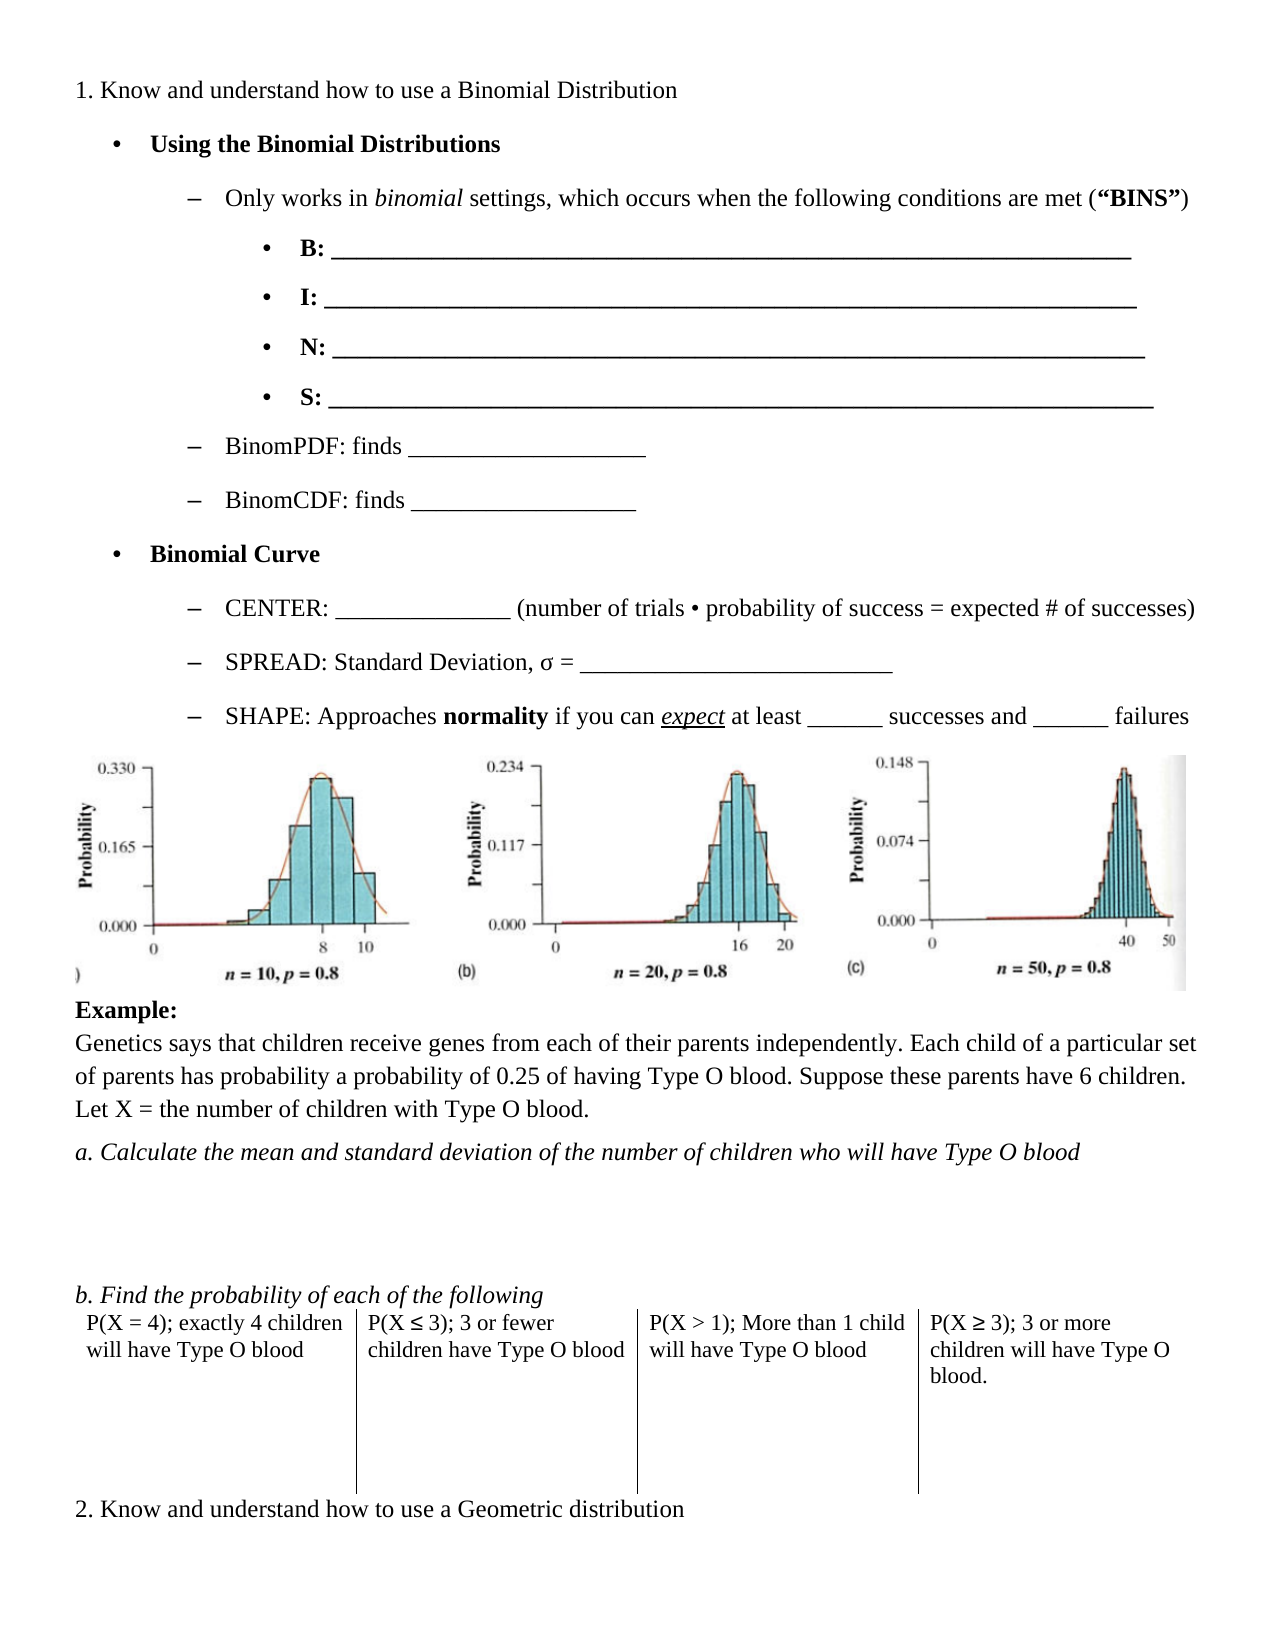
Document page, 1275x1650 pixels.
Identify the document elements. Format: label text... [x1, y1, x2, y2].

list SPREAD: Standard Deviation, σ = _________________________ [187, 647, 1200, 676]
picture [75, 755, 1186, 991]
list Binomial Curve [112, 539, 1200, 568]
table_header P(X > 1); More than 1 child will have Type O blood [638, 1309, 918, 1494]
list Only works in binomial settings, which occurs when the following conditions are met (“BINS”) [187, 183, 1200, 212]
table_header P(X = 4); exactly 4 children will have Type O blood [75, 1309, 356, 1494]
table_header P(X ≥ 3); 3 or more children will have Type O blood. [919, 1309, 1200, 1494]
list SHAPE: Approaches normality if you can expect at least ______ successes and ______ failures [187, 701, 1200, 730]
text 1. Know and understand how to use a Binomial Distribution [75, 75, 1200, 104]
list BinomCDF: finds __________________ [187, 485, 1200, 514]
list S: __________________________________________________________________ [262, 382, 1200, 410]
list I: _________________________________________________________________ [262, 282, 1200, 311]
list CENTER: ______________ (number of trials • probability of success = expected # of successes) [187, 593, 1200, 622]
table_header P(X ≤ 3); 3 or fewer children have Type O blood [357, 1309, 637, 1494]
text 2. Know and understand how to use a Geometric distribution [75, 1494, 1200, 1523]
list N: _________________________________________________________________ [262, 332, 1200, 361]
list B: ________________________________________________________________ [262, 232, 1200, 261]
list Using the Binomial Distributions [112, 129, 1200, 158]
text b. Find the probability of each of the following [75, 1281, 1200, 1309]
text a. Calculate the mean and standard deviation of the number of children who will have Type O blood [75, 1137, 1200, 1166]
list BinomPDF: finds ___________________ [187, 431, 1200, 460]
